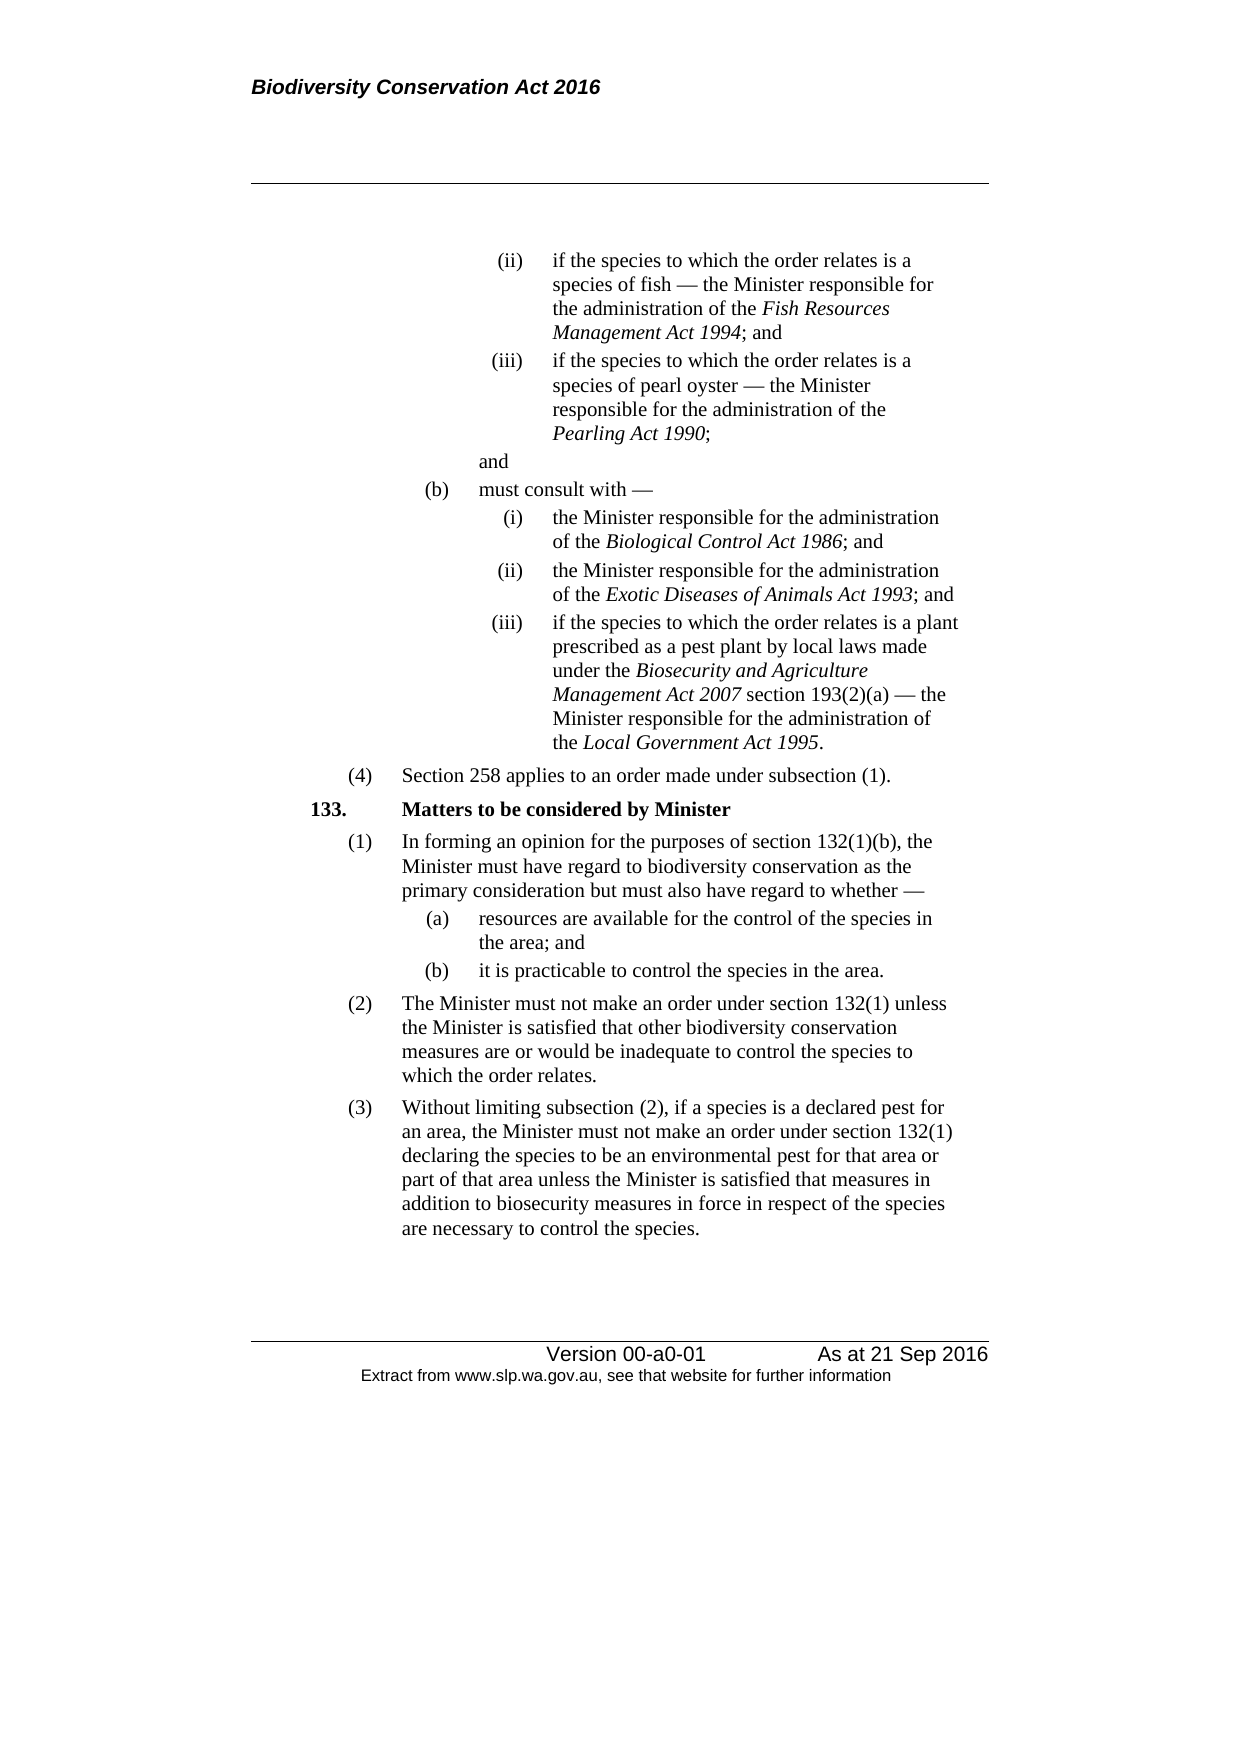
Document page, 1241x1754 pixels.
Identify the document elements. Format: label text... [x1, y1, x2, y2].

text (ii) the Minister responsible for the administration of the Exotic Diseases of Animals Act 1993; and [464, 558, 959, 606]
text and [390, 449, 959, 473]
text (iii) if the species to which the order relates is a species of pearl oyster — the Minister responsible for the administration of the Pearling Act 1990; [464, 348, 959, 445]
text (3) Without limiting subsection (2), if a species is a declared pest for an area, the Minister must not make an order under section 132(1) declaring the species to be an environmental pest for that area or part of that area unless the Minister is satisfied that measures in addition to biosecurity measures in force in respect of the species are necessary to control the species. [313, 1095, 959, 1239]
text (i) the Minister responsible for the administration of the Biological Control Act 1986; and [464, 505, 959, 553]
subtitle 133. Matters to be considered by Minister [310, 797, 959, 821]
text (iii) if the species to which the order relates is a plant prescribed as a pest plant by local laws made under the Biosecurity and Agriculture Management Act 2007 section 193(2)(a) — the Minister responsible for the administration of the Local Government Act 1995. [464, 610, 959, 754]
text (a) resources are available for the control of the species in the area; and [390, 906, 959, 954]
text (ii) if the species to which the order relates is a species of fish — the Minister responsible for the administration of the Fish Resources Management Act 1994; and [464, 248, 959, 344]
text (4) Section 258 applies to an order made under subsection (1). [313, 763, 959, 787]
text (1) In forming an opinion for the purposes of section 132(1)(b), the Minister must have regard to biodiversity conservation as the primary consideration but must also have regard to whether — [313, 829, 959, 902]
text (2) The Minister must not make an order under section 132(1) unless the Minister is satisfied that other biodiversity conservation measures are or would be inadequate to control the species to which the order relates. [313, 991, 959, 1087]
text (b) it is practicable to control the species in the area. [390, 958, 959, 982]
text (b) must consult with — [390, 477, 959, 501]
